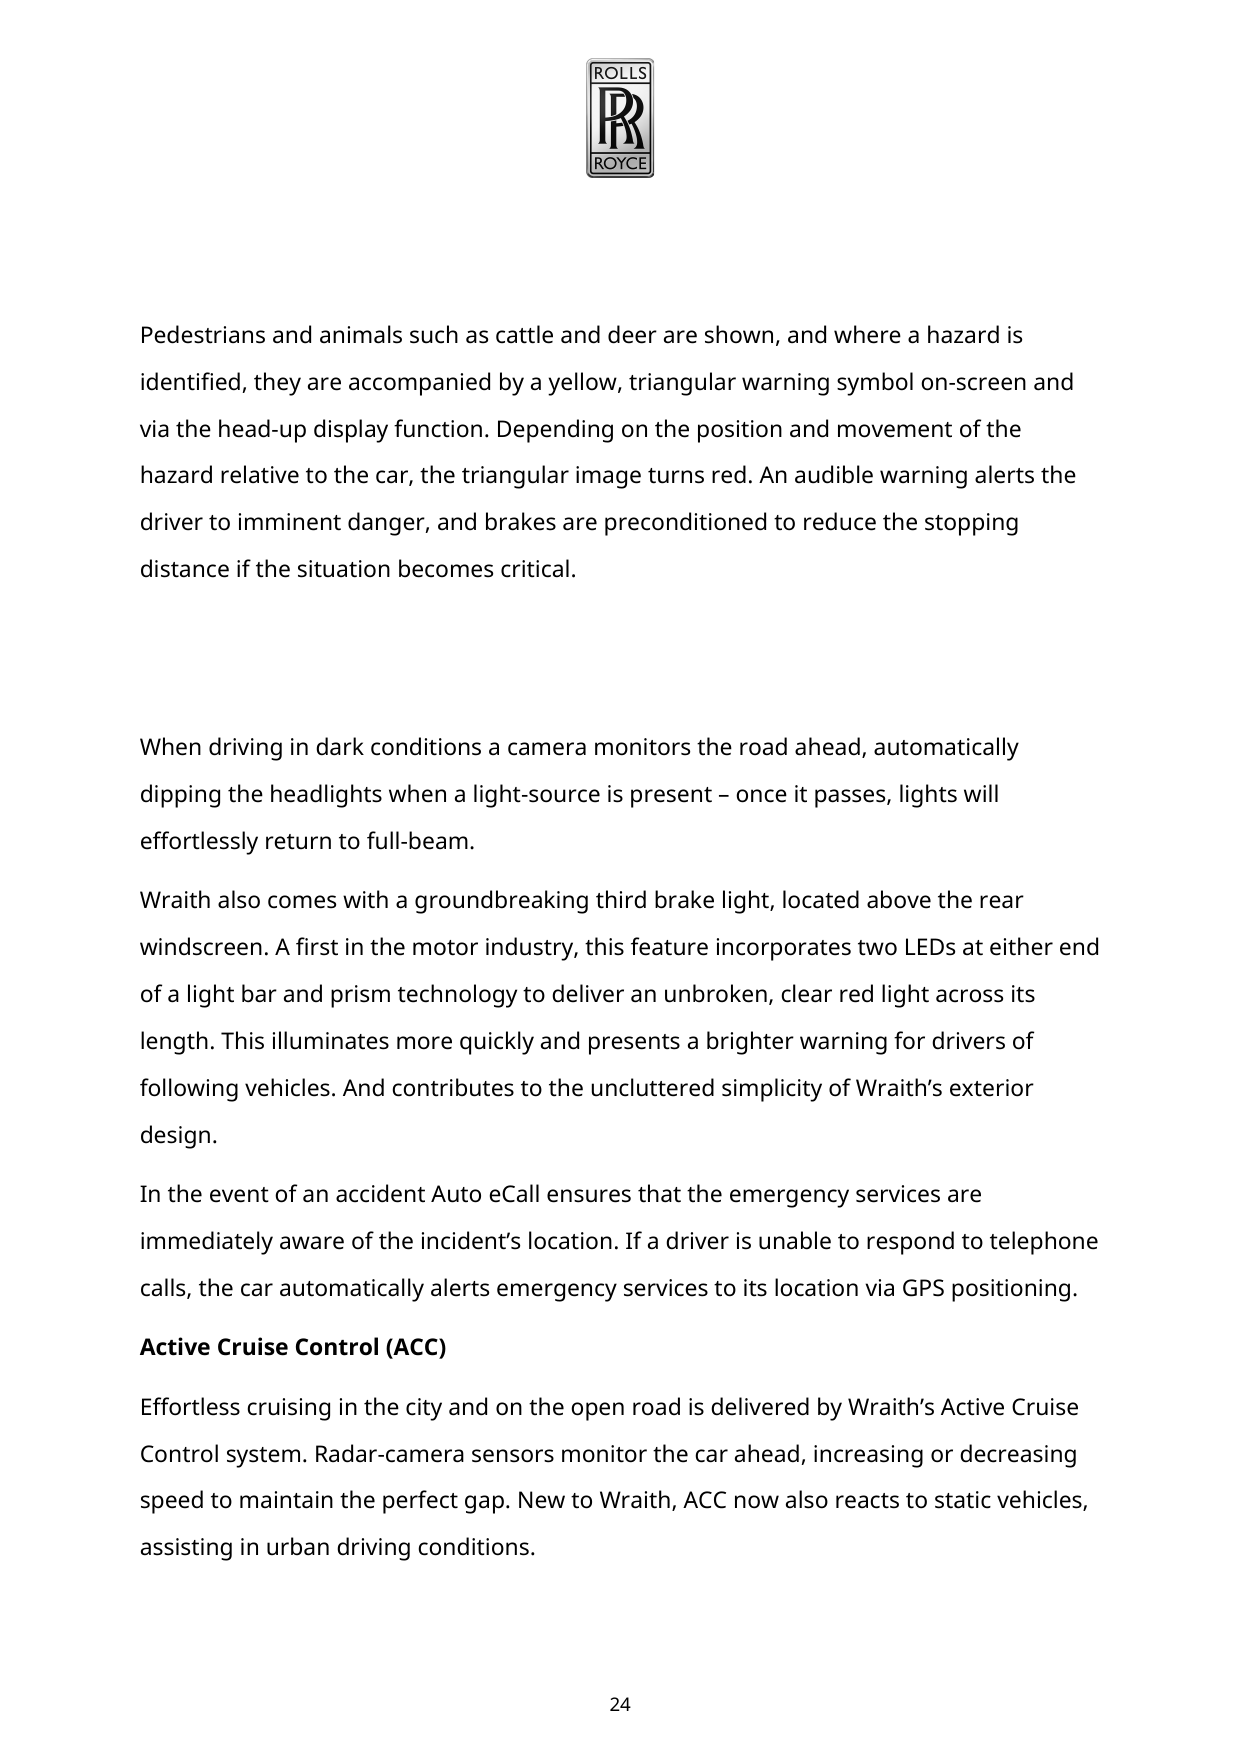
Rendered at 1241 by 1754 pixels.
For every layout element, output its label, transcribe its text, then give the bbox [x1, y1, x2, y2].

text Wraith also comes with a groundbreaking third brake light, located above the rear windscreen. A first in the motor industry, this feature incorporates two LEDs at either end of a light bar and prism technology to deliver an unbroken, clear red light across its length. This illuminates more quickly and presents a brighter warning for drivers of following vehicles. And contributes to the uncluttered simplicity of Wraith’s exterior design. [139, 884, 1101, 1150]
text Active Cruise Control (ACC) [139, 1331, 1101, 1362]
text Pedestrians and animals such as cattle and deer are shown, and where a hazard is identified, they are accompanied by a yellow, triangular warning symbol on-screen and via the head-up display function. Depending on the position and movement of the hazard relative to the car, the triangular image turns red. An audible warning alerts the driver to imminent danger, and brakes are preconditioned to reduce the stopping distance if the situation becomes critical. [139, 319, 1101, 584]
text When driving in dark conditions a camera monitors the road ahead, automatically dipping the headlights when a light-source is present – once it passes, lights will effortlessly return to full-beam. [139, 731, 1101, 856]
picture [586, 58, 655, 178]
text In the event of an accident Auto eCall ensures that the emergency services are immediately aware of the incident’s location. If a driver is unable to respond to telephone calls, the car automatically alerts emergency services to its location via GPS positioning. [139, 1178, 1101, 1303]
text Effortless cruising in the city and on the open road is delivered by Wraith’s Active Cruise Control system. Radar-camera sensors monitor the car ahead, increasing or decreasing speed to maintain the perfect gap. New to Wraith, ACC now also reacts to static vehicles, assisting in urban driving conditions. [139, 1391, 1101, 1562]
